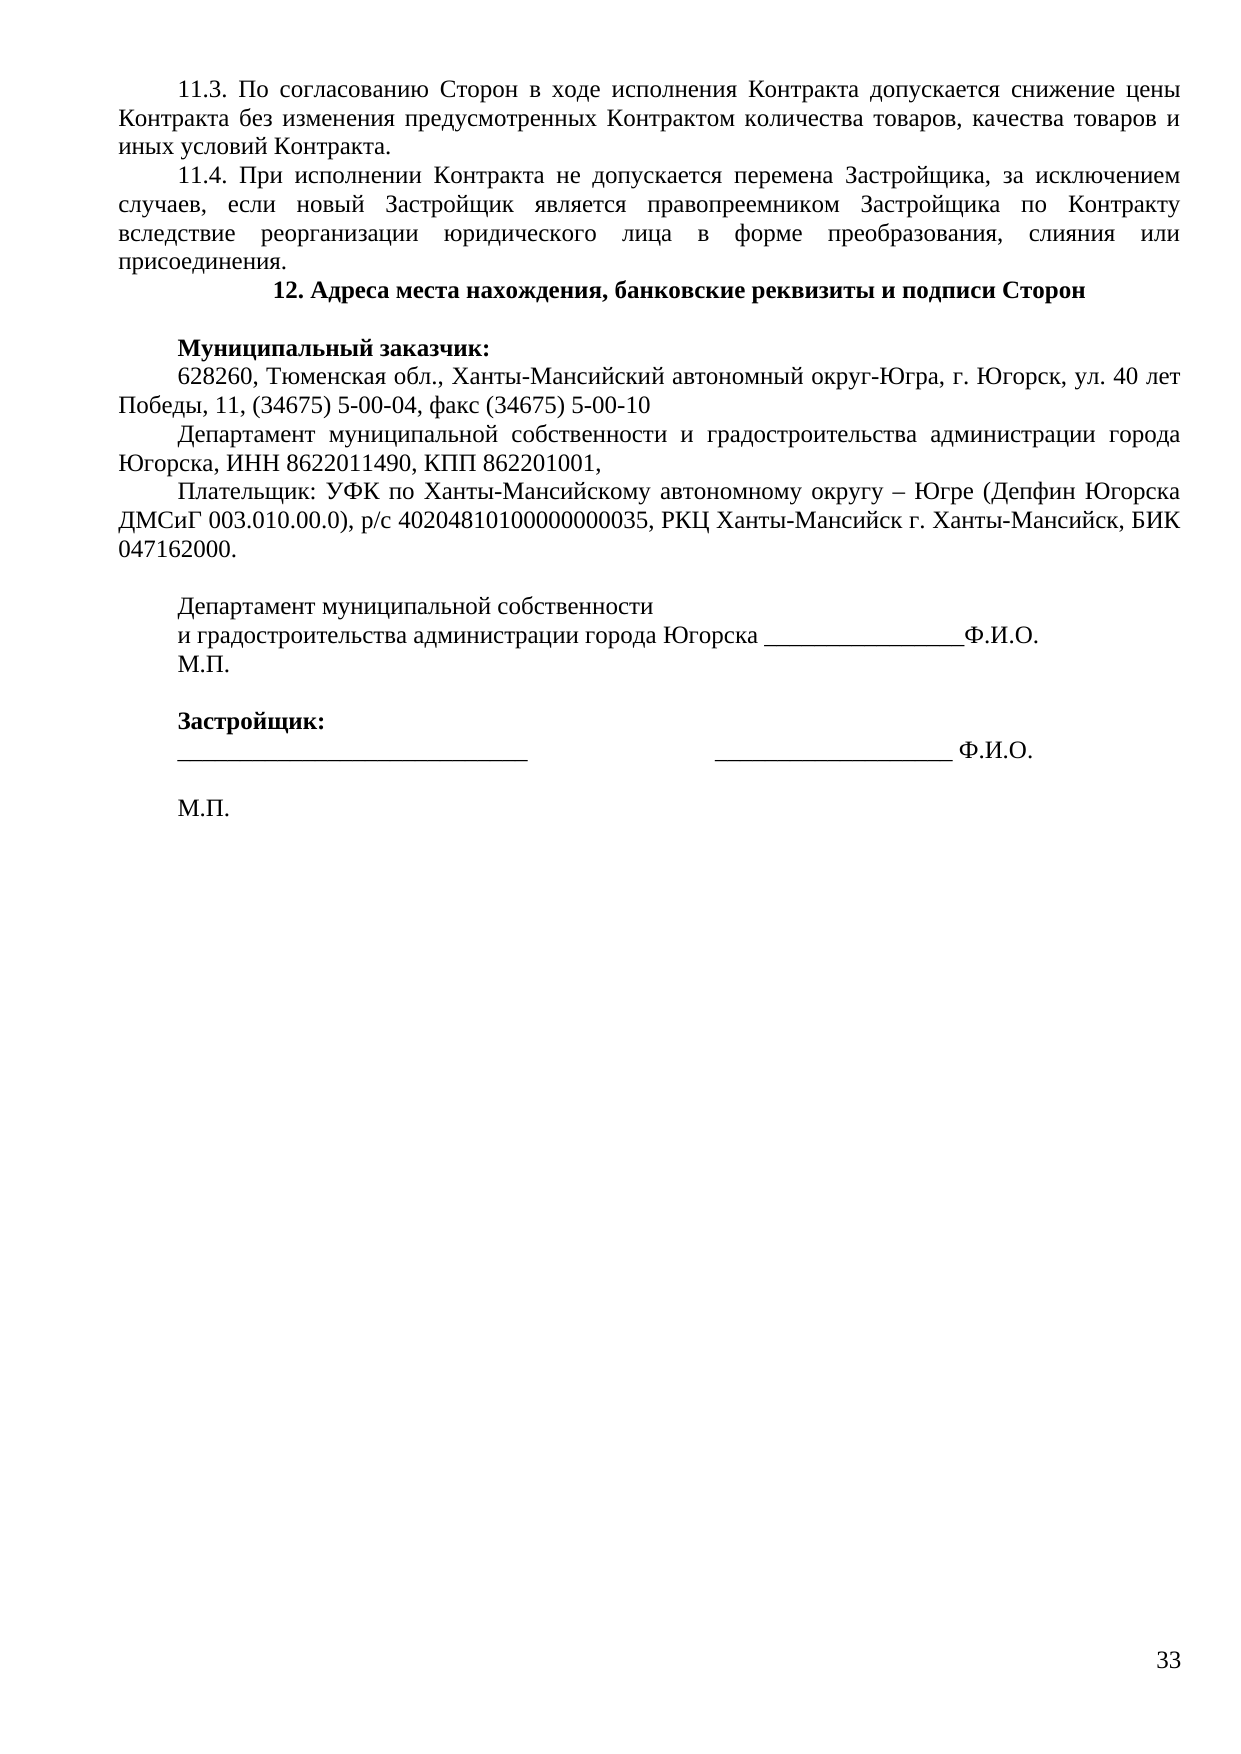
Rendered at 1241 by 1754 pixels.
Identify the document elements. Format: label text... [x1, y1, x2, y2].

text 11.4. При исполнении Контракта не допускается перемена Застройщика, за исключением случаев, если новый Застройщик является правопреемником Застройщика по Контракту вследствие реорганизации юридического лица в форме преобразования, слияния или присоединения. [118, 160, 1181, 275]
text Муниципальный заказчик: [118, 333, 1181, 361]
text Застройщик: [118, 706, 1181, 735]
text Департамент муниципальной собственности [118, 591, 1181, 620]
text 12. Адреса места нахождения, банковские реквизиты и подписи Сторон [118, 275, 1181, 304]
text Плательщик: УФК по Ханты-Мансийскому автономному округу – Югре (Депфин Югорска ДМСиГ 003.010.00.0), р/с 40204810100000000035, РКЦ Ханты-Мансийск г. Ханты-Мансийск, БИК 047162000. [118, 476, 1181, 563]
text М.П. [118, 649, 1181, 678]
text М.П. [118, 793, 1181, 821]
text и градостроительства администрации города Югорска ________________Ф.И.О. [118, 620, 1181, 649]
text 628260, Тюменская обл., Ханты-Мансийский автономный округ-Югра, г. Югорск, ул. 40 лет Победы, 11, (34675) 5-00-04, факс (34675) 5-00-10 [118, 361, 1181, 419]
text ____________________________ ___________________ Ф.И.О. [118, 735, 1181, 764]
text Департамент муниципальной собственности и градостроительства администрации города Югорска, ИНН 8622011490, КПП 862201001, [118, 419, 1181, 476]
text 11.3. По согласованию Сторон в ходе исполнения Контракта допускается снижение цены Контракта без изменения предусмотренных Контрактом количества товаров, качества товаров и иных условий Контракта. [118, 74, 1181, 160]
